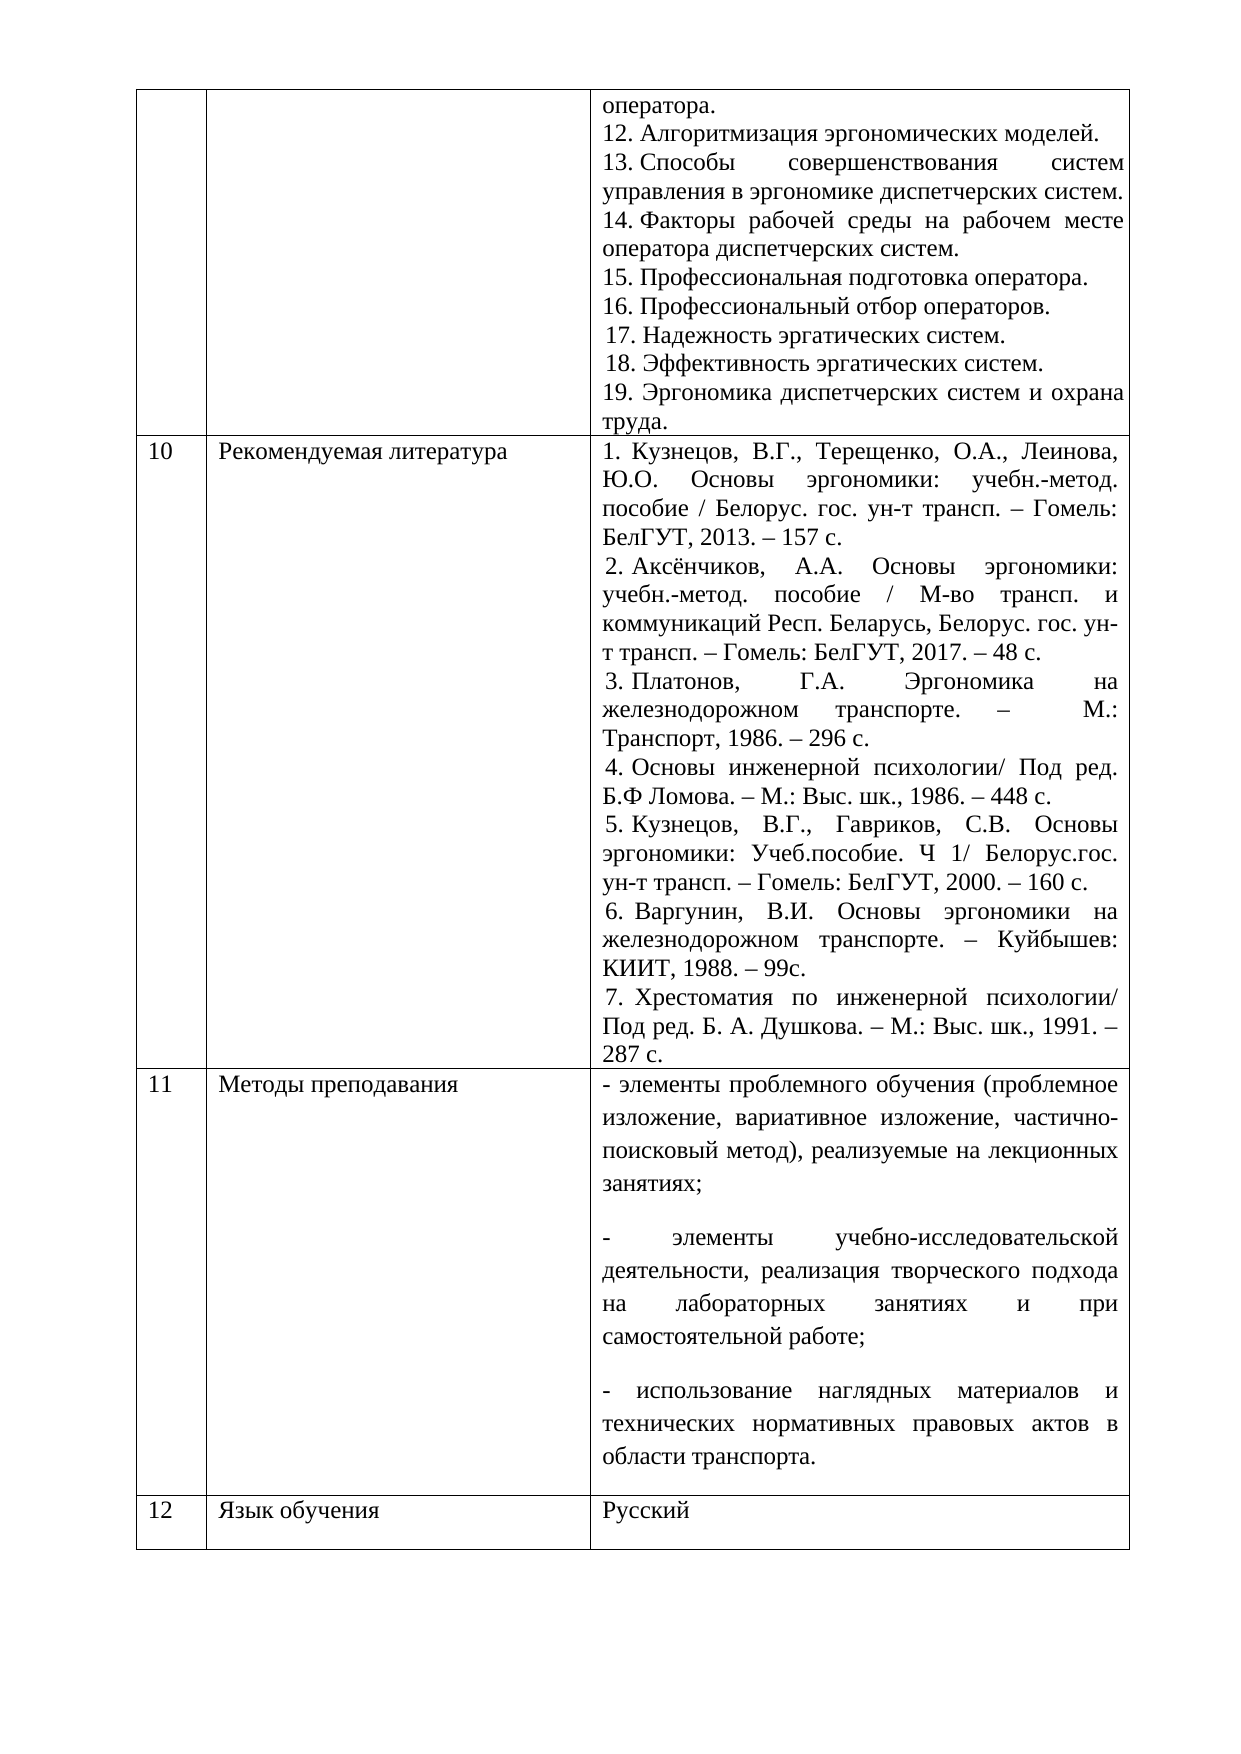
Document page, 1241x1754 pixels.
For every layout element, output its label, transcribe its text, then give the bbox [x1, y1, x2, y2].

table_cell 10 [137, 436, 206, 1068]
table_cell 11 [137, 1069, 206, 1494]
table_cell 12 [137, 1496, 206, 1549]
table_cell - элементы проблемного обучения (проблемное изложение, вариативное изложение, частично-поисковый метод), реализуемые на лекционных занятиях; - элементы учебно-исследовательской деятельности, реализация творческого подхода на лабораторных занятиях и при самостоятельной работе; - использование наглядных материалов и технических нормативных правовых актов в области транспорта. [591, 1069, 1129, 1494]
table_cell Кузнецов, В.Г., Терещенко, О.А., Леинова, Ю.О. Основы эргономики: учебн.-метод. пособие / Белорус. гос. ун-т трансп. – Гомель: БелГУТ, 2013. – 157 с. Аксёнчиков, А.А. Основы эргономики: учебн.-метод. пособие / М-во трансп. и коммуникаций Респ. Беларусь, Белорус. гос. ун-т трансп. – Гомель: БелГУТ, 2017. – 48 с. Платонов, Г.А. Эргономика на железнодорожном транспорте. – М.: Транспорт, 1986. – 296 с. Основы инженерной психологии/ Под ред. Б.Ф Ломова. – М.: Выс. шк., 1986. – 448 с. Кузнецов, В.Г., Гавриков, С.В. Основы эргономики: Учеб.пособие. Ч 1/ Белорус.гос. ун-т трансп. – Гомель: БелГУТ, 2000. – 160 с. Варгунин, В.И. Основы эргономики на железнодорожном транспорте. – Куйбышев: КИИТ, 1988. – 99с. Хрестоматия по инженерной психологии/ Под ред. Б. А. Душкова. – М.: Выс. шк., 1991. – 287 с. [591, 436, 1129, 1068]
table_cell Русский [591, 1496, 1129, 1549]
table_cell Методы преподавания [207, 1069, 590, 1494]
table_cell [591, 90, 1129, 435]
table_cell 9 [137, 90, 206, 435]
table_cell Рекомендуемая литература [207, 436, 590, 1068]
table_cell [207, 90, 590, 435]
table_cell Язык обучения [207, 1496, 590, 1549]
